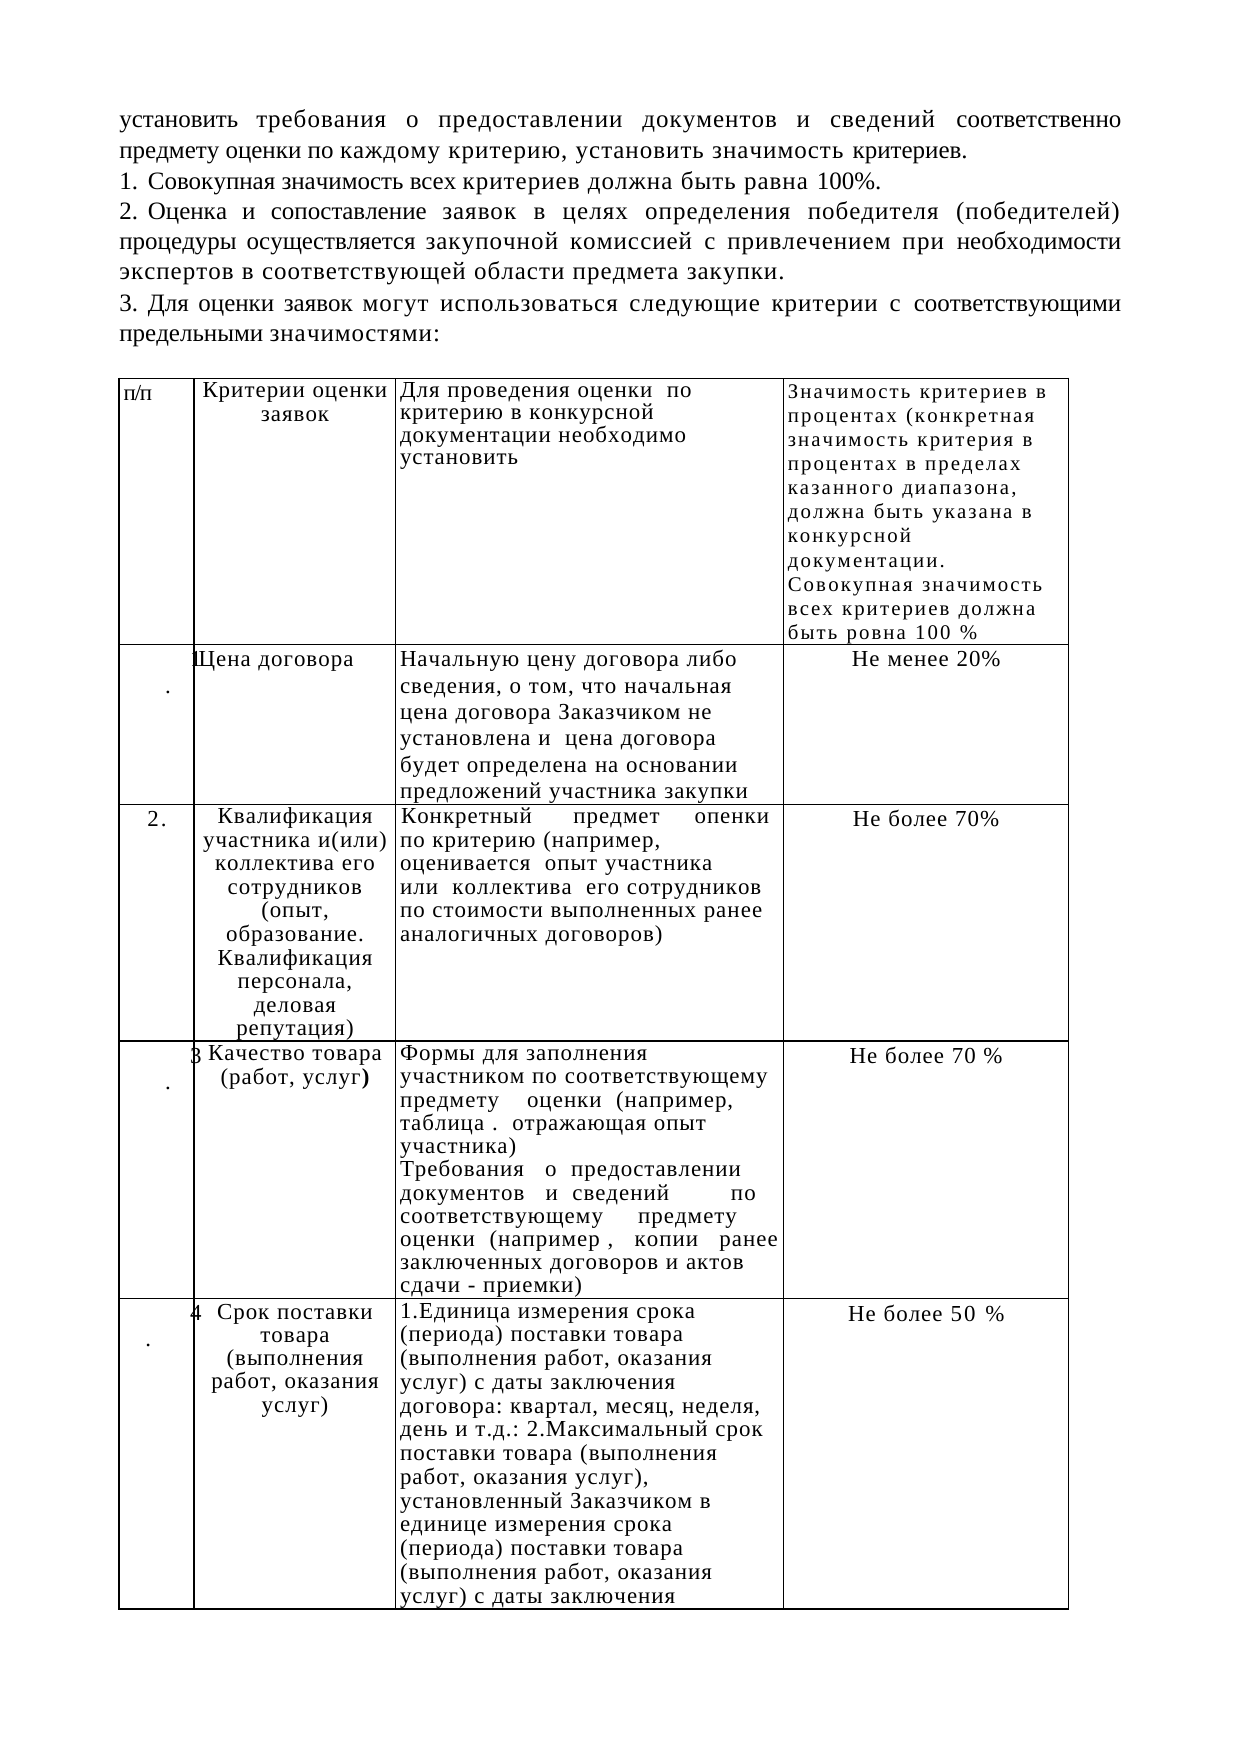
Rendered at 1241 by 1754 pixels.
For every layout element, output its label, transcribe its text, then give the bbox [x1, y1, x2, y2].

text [119, 104, 1121, 164]
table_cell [195, 1299, 395, 1608]
list Совокупная значимость всех критериев должна быть равна 100%. [119, 165, 1121, 195]
table_cell 4. [120, 1299, 193, 1608]
list Для оценки заявок могут использоваться следующие критерии с соответствующими предельными значимостями: [119, 287, 1121, 347]
table_cell Не более 50 % [784, 1299, 1068, 1608]
list Оценка и сопоставление заявок в целях определения победителя (победителей) процедуры осуществляется закупочной комиссией с привлечением при необходимости экспертов в соответствующей области предмета закупки. [119, 195, 1121, 286]
table_cell Качество товара (работ, услуг) [195, 1042, 395, 1297]
table_cell Конкретный предмет опенки по критерию (например, оценивается опыт участника или коллектива его сотрудников по стоимости выполненных ранее аналогичных договоров) [396, 805, 783, 1040]
table_cell 2. [120, 805, 193, 1040]
table_header Критерии оценки заявок [195, 379, 395, 644]
table_cell 3. [120, 1042, 193, 1297]
table_cell Цена договора [195, 645, 395, 803]
table_header Значимость критериев в процентах (конкретная значимость критерия в процентах в пределах казанного диапазона, должна быть указана в конкурсной документации. Совокупная значимость всех критериев должна быть ровна 100 % [784, 379, 1068, 644]
table_cell 1. [120, 645, 193, 803]
table_cell Не более 70% [784, 805, 1068, 1040]
table_header п/п [120, 379, 193, 644]
table_cell Не более 70 % [784, 1042, 1068, 1297]
table_header Для проведения оценки по критерию в конкурсной документации необходимо установить [396, 379, 783, 644]
table_cell Формы для заполнения участником по соответствующему предмету оценки (например, таблица . отражающая опыт участника) Требования о предоставлении документов и сведений по соответствующему предмету оценки (например , копии ранее заключенных договоров и актов сдачи - приемки) [396, 1042, 783, 1297]
table_cell Начальную цену договора либо сведения, о том, что начальная цена договора Заказчиком не установлена и цена договора будет определена на основании предложений участника закупки [396, 645, 783, 803]
table_cell Квалификация участника и(или) коллектива его сотрудников (опыт, образование. Квалификация персонала, деловая репутация) [195, 805, 395, 1040]
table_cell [396, 1299, 783, 1608]
table_cell Нe менее 20% [784, 645, 1068, 803]
